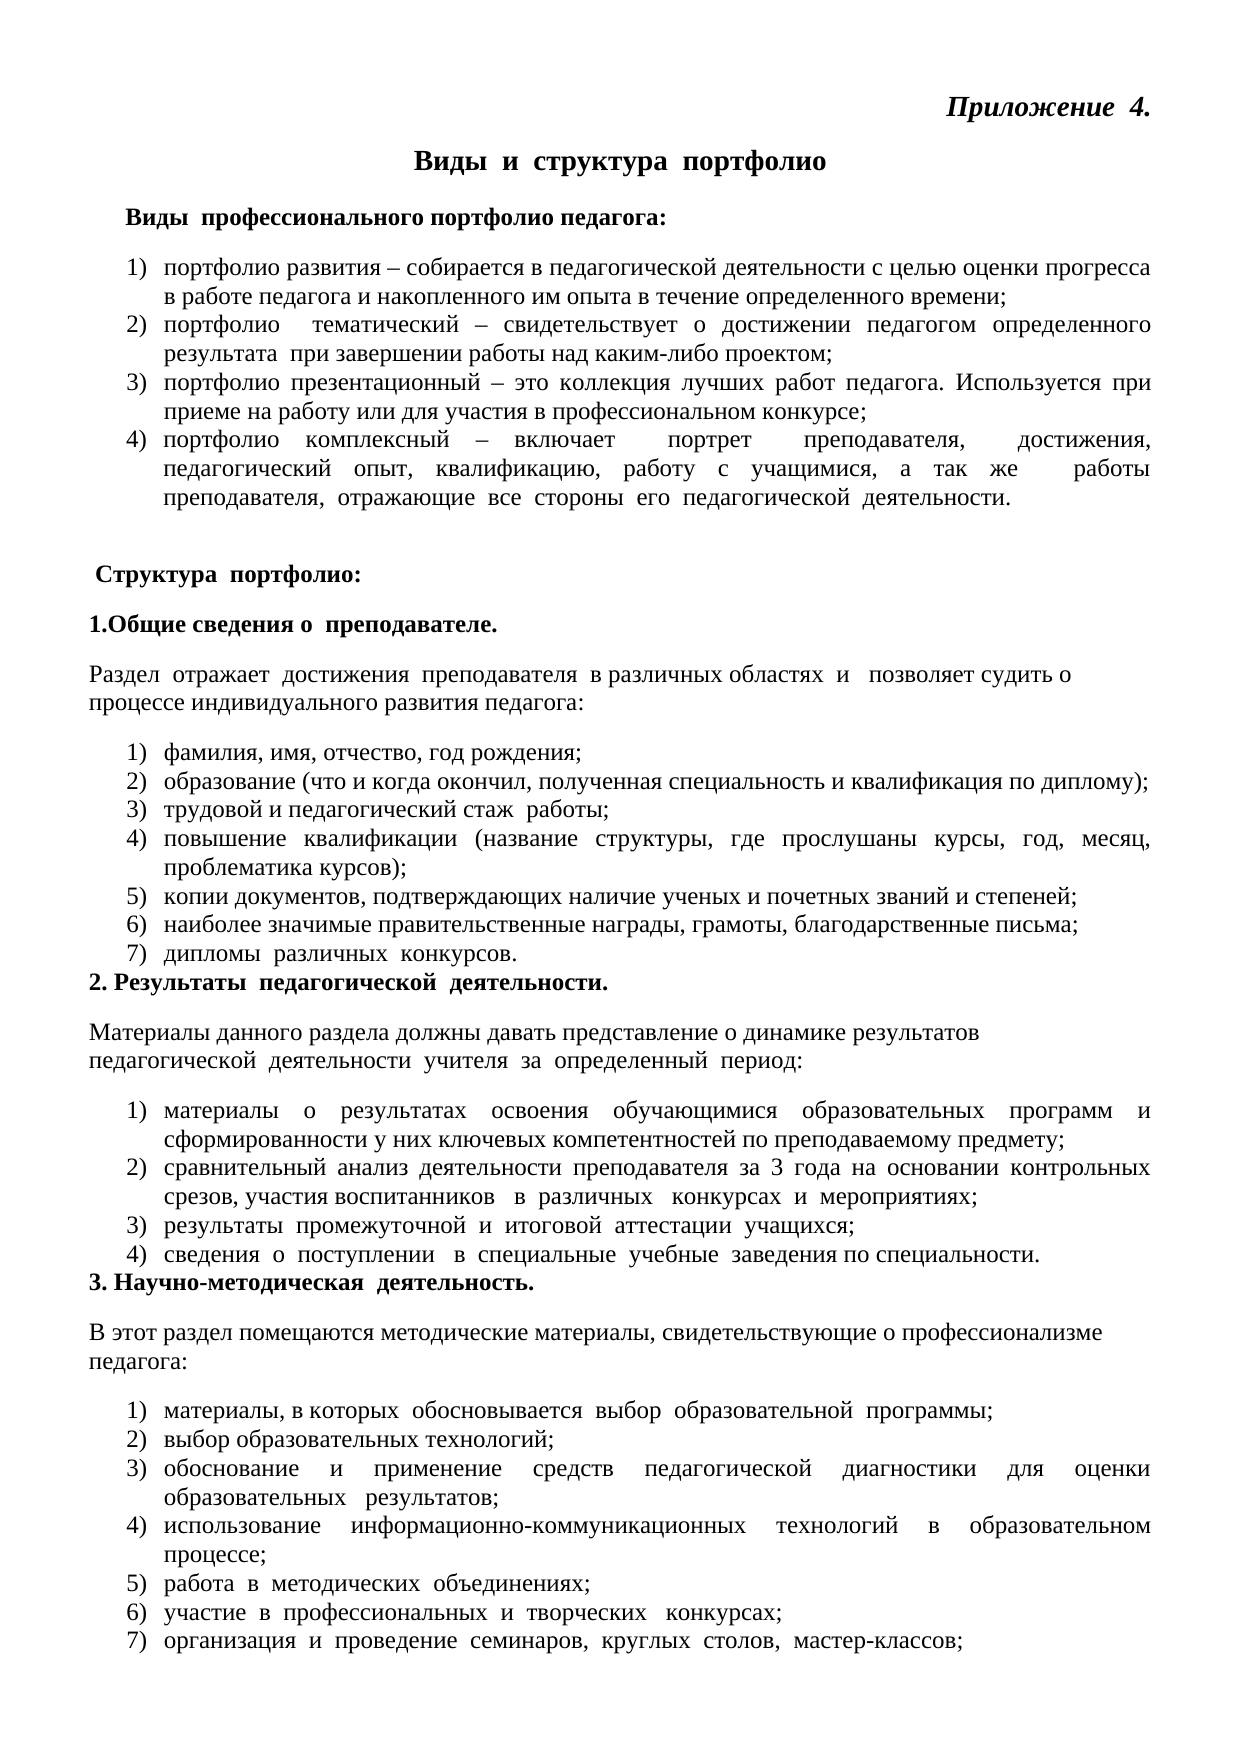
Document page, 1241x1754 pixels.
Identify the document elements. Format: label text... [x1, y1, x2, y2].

list результаты промежуточной и итоговой аттестации учащихся; [126, 1210, 1152, 1239]
text Структура портфолио: [89, 559, 1152, 588]
text Раздел отражает достижения преподавателя в различных областях и позволяет судить о процессе индивидуального развития педагога: [89, 659, 1152, 716]
list копии документов, подтверждающих наличие ученых и почетных званий и степеней; [126, 881, 1152, 909]
text Приложение 4. [89, 89, 1152, 122]
list материалы о результатах освоения обучающимися образовательных программ и сформированности у них ключевых компетентностей по преподаваемому предмету; [126, 1095, 1152, 1152]
text 1.Общие сведения о преподавателе. [89, 609, 1152, 638]
list портфолио презентационный – это коллекция лучших работ педагога. Используется при приеме на работу или для участия в профессиональном конкурсе; [126, 367, 1152, 424]
list портфолио развития – собирается в педагогической деятельности с целью оценки прогресса в работе педагога и накопленного им опыта в течение определенного времени; [126, 252, 1152, 309]
list организация и проведение семинаров, круглых столов, мастер-классов; [126, 1625, 1152, 1654]
list наиболее значимые правительственные награды, грамоты, благодарственные письма; [126, 909, 1152, 938]
text Виды и структура портфолио [89, 143, 1152, 177]
text В этот раздел помещаются методические материалы, свидетельствующие о профессионализме педагога: [89, 1317, 1152, 1374]
list портфолио тематический – свидетельствует о достижении педагогом определенного результата при завершении работы над каким-либо проектом; [126, 309, 1152, 367]
list повышение квалификации (название структуры, где прослушаны курсы, год, месяц, проблематика курсов); [126, 823, 1152, 881]
list использование информационно-коммуникационных технологий в образовательном процессе; [126, 1510, 1152, 1568]
text Виды профессионального портфолио педагога: [89, 202, 1152, 231]
list сведения о поступлении в специальные учебные заведения по специальности. [126, 1239, 1152, 1267]
list обоснование и применение средств педагогической диагностики для оценки образовательных результатов; [126, 1453, 1152, 1510]
list участие в профессиональных и творческих конкурсах; [126, 1597, 1152, 1625]
list фамилия, имя, отчество, год рождения; [126, 737, 1152, 766]
text 3. Научно-методическая деятельность. [89, 1267, 1152, 1296]
text 2. Результаты педагогической деятельности. [89, 967, 1152, 996]
list дипломы различных конкурсов. [126, 938, 1152, 967]
list образование (что и когда окончил, полученная специальность и квалификация по диплому); [126, 766, 1152, 794]
list материалы, в которых обосновывается выбор образовательной программы; [126, 1395, 1152, 1424]
list работа в методических объединениях; [126, 1568, 1152, 1597]
list трудовой и педагогический стаж работы; [126, 794, 1152, 823]
list выбор образовательных технологий; [126, 1424, 1152, 1453]
list портфолио комплексный – включает портрет преподавателя, достижения, педагогический опыт, квалификацию, работу с учащимися, а так же работы преподавателя, отражающие все стороны его педагогической деятельности. [126, 424, 1152, 511]
text Материалы данного раздела должны давать представление о динамике результатов педагогической деятельности учителя за определенный период: [89, 1017, 1152, 1074]
list сравнительный анализ деятельности преподавателя за 3 года на основании контрольных срезов, участия воспитанников в различных конкурсах и мероприятиях; [126, 1152, 1152, 1210]
